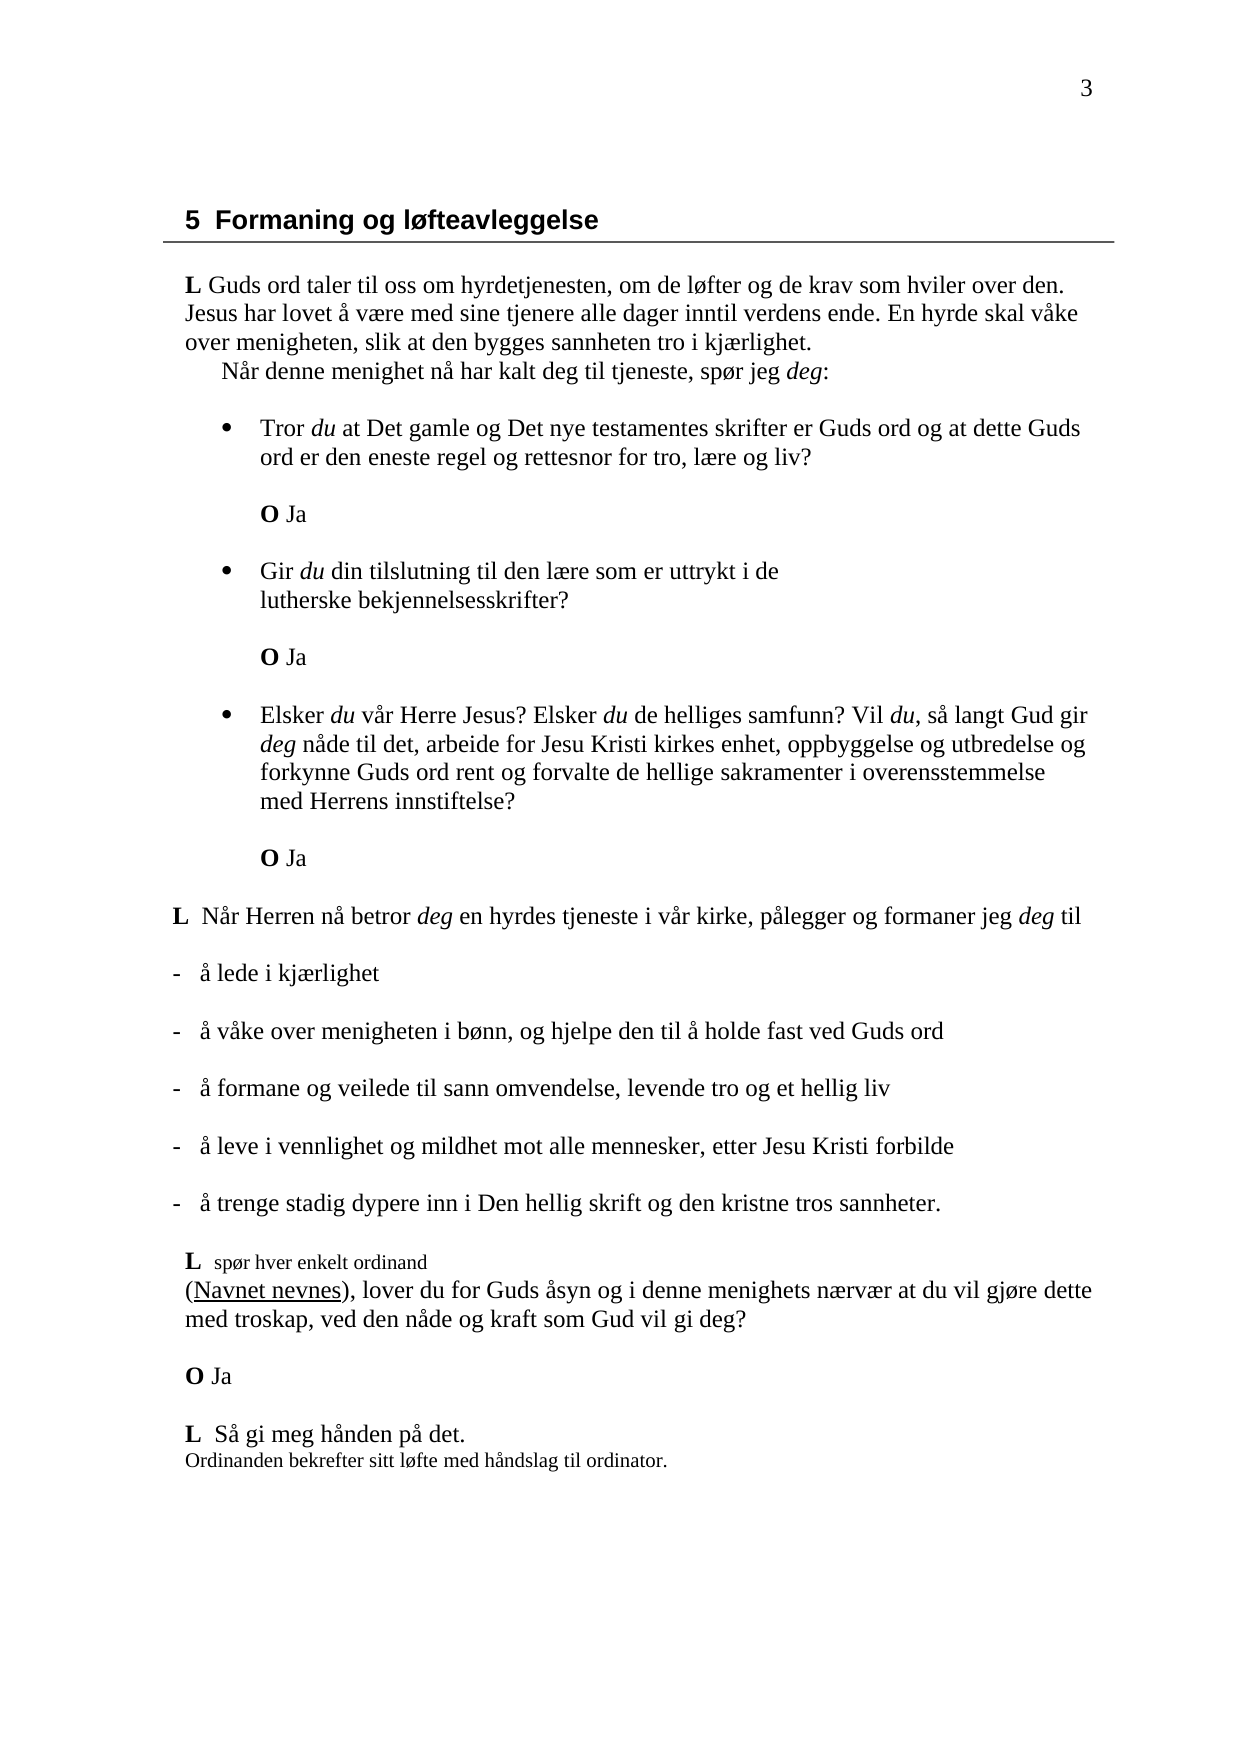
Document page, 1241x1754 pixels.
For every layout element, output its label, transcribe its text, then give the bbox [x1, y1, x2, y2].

list å formane og veilede til sann omvendelse, levende tro og et hellig liv [172, 1073, 1107, 1102]
text O Ja [185, 1361, 1107, 1390]
text Når denne menighet nå har kalt deg til tjeneste, spør jeg deg: [221, 356, 1107, 385]
text Ordinanden bekrefter sitt løfte med håndslag til ordinator. [185, 1448, 1107, 1472]
text (Navnet nevnes), lover du for Guds åsyn og i denne menighets nærvær at du vil gjøre dette med troskap, ved den nåde og kraft som Gud vil gi deg? [185, 1275, 1094, 1333]
list Elsker du vår Herre Jesus? Elsker du de helliges samfunn? Vil du, så langt Gud gir deg nåde til det, arbeide for Jesu Kristi kirkes enhet, oppbyggelse og utbredelse og forkynne Guds ord rent og forvalte de hellige sakramenter i overensstemmelse med Herrens innstiftelse? [222, 700, 1088, 815]
text O Ja [260, 843, 1107, 872]
text L Når Herren nå betror deg en hyrdes tjeneste i vår kirke, pålegger og formaner jeg deg til [172, 901, 1107, 930]
text O Ja [260, 499, 1107, 528]
list å trenge stadig dypere inn i Den hellig skrift og den kristne tros sannheter. [172, 1188, 1107, 1217]
subtitle Formaning og løfteavleggelse [185, 204, 1107, 235]
text L Guds ord taler til oss om hyrdetjenesten, om de løfter og de krav som hviler over den. Jesus har lovet å være med sine tjenere alle dager inntil verdens ende. En hyrde skal våke over menigheten, slik at den bygges sannheten tro i kjærlighet. [185, 270, 1080, 356]
list Gir du din tilslutning til den lære som er uttrykt i de lutherske bekjennelsesskrifter? [222, 557, 876, 613]
list å leve i vennlighet og mildhet mot alle mennesker, etter Jesu Kristi forbilde [172, 1131, 1107, 1160]
list å våke over menigheten i bønn, og hjelpe den til å holde fast ved Guds ord [172, 1016, 1107, 1045]
text L spør hver enkelt ordinand [185, 1247, 1107, 1275]
list Tror du at Det gamle og Det nye testamentes skrifter er Guds ord og at dette Guds ord er den eneste regel og rettesnor for tro, lære og liv? [222, 414, 1081, 470]
text O Ja [260, 642, 1107, 671]
text L Så gi meg hånden på det. [185, 1419, 1107, 1447]
list å lede i kjærlighet [172, 958, 1107, 987]
